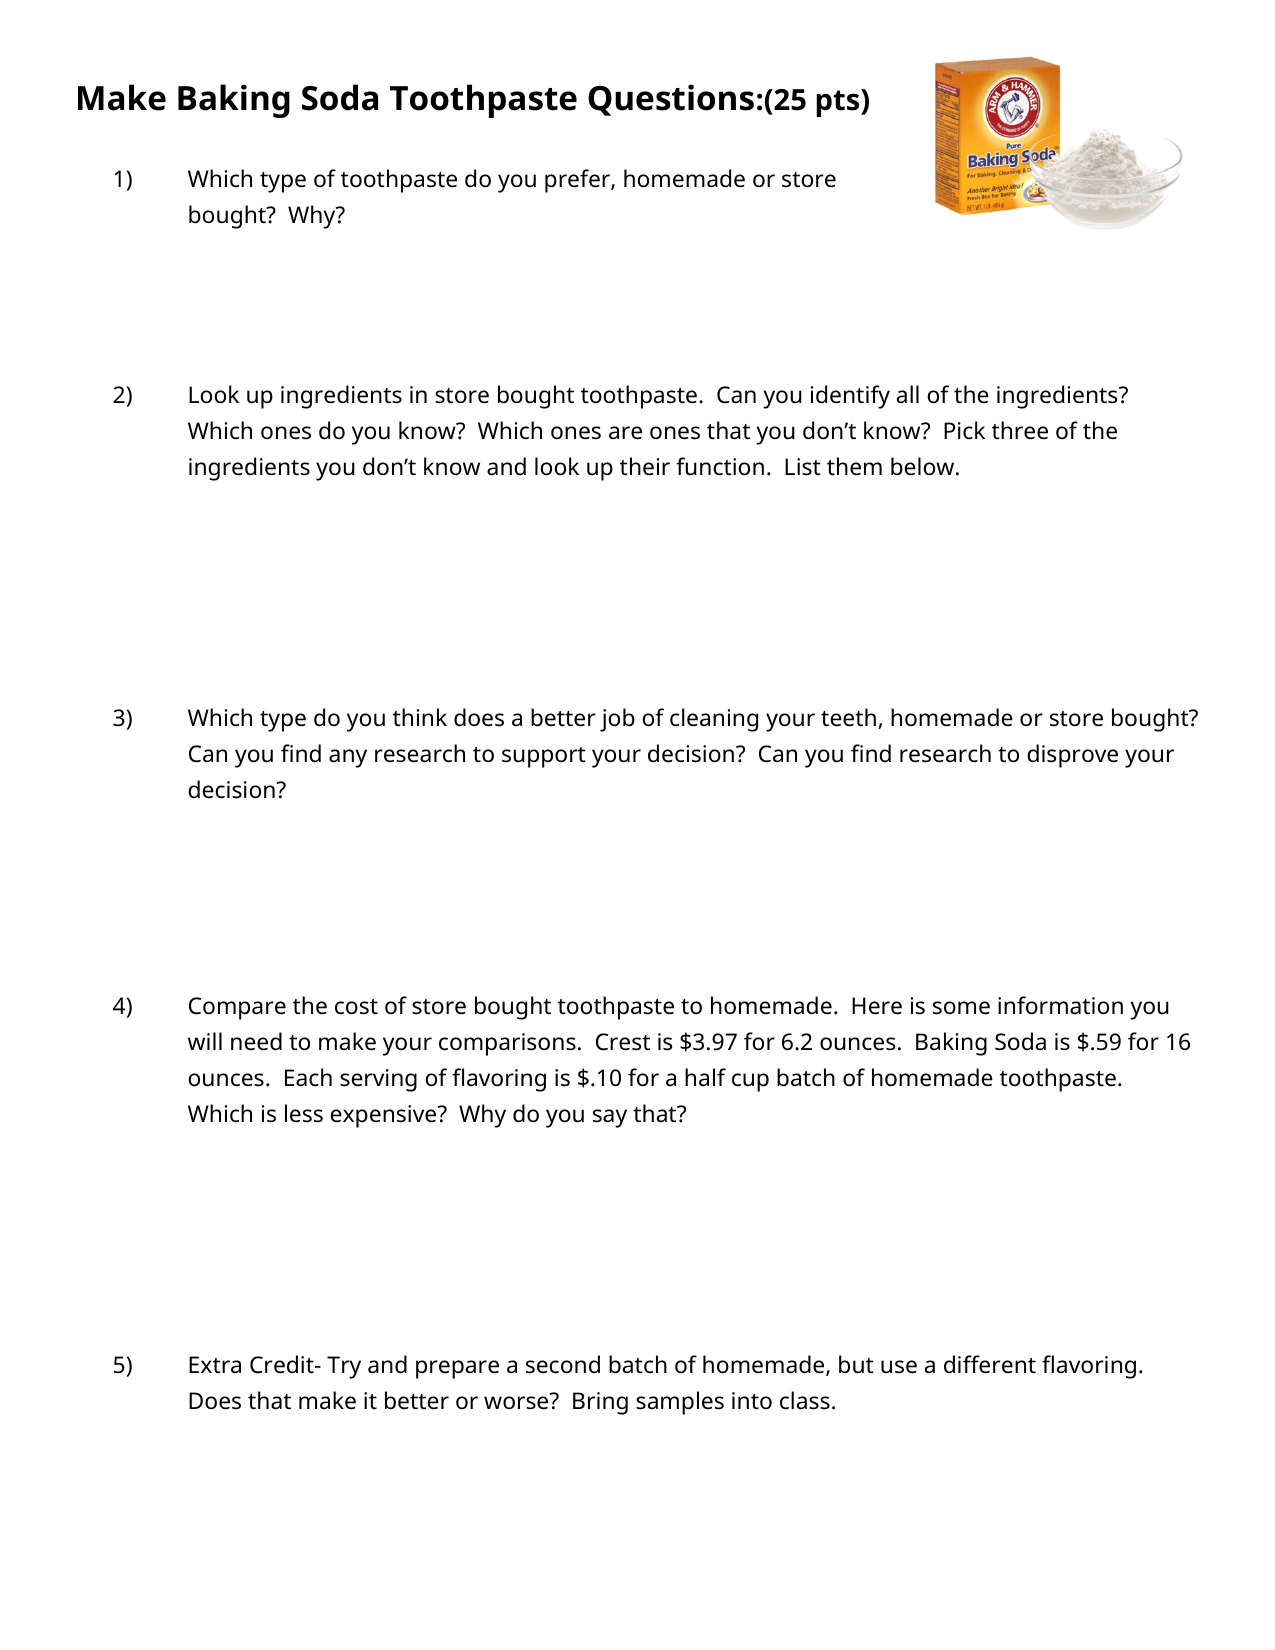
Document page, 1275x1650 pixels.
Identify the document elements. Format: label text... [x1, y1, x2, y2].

text Make Baking Soda Toothpaste Questions:(25 pts) [75, 75, 891, 120]
list Look up ingredients in store bought toothpaste. Can you identify all of the ingredients? Which ones do you know? Which ones are ones that you don’t know? Pick three of the ingredients you don’t know and look up their function. List them below. [112, 379, 1200, 482]
list Extra Credit- Try and prepare a second batch of homemade, but use a different flavoring. Does that make it better or worse? Bring samples into class. [112, 1349, 1200, 1416]
picture [891, 52, 1221, 234]
list Which type of toothpaste do you prefer, homemade or store bought? Why? [112, 163, 891, 230]
list Compare the cost of store bought toothpaste to homemade. Here is some information you will need to make your comparisons. Crest is $3.97 for 6.2 ounces. Baking Soda is $.59 for 16 ounces. Each serving of flavoring is $.10 for a half cup batch of homemade toothpaste. Which is less expensive? Why do you say that? [112, 990, 1200, 1129]
list Which type do you think does a better job of cleaning your teeth, homemade or store bought? Can you find any research to support your decision? Can you find research to disprove your decision? [112, 702, 1200, 805]
